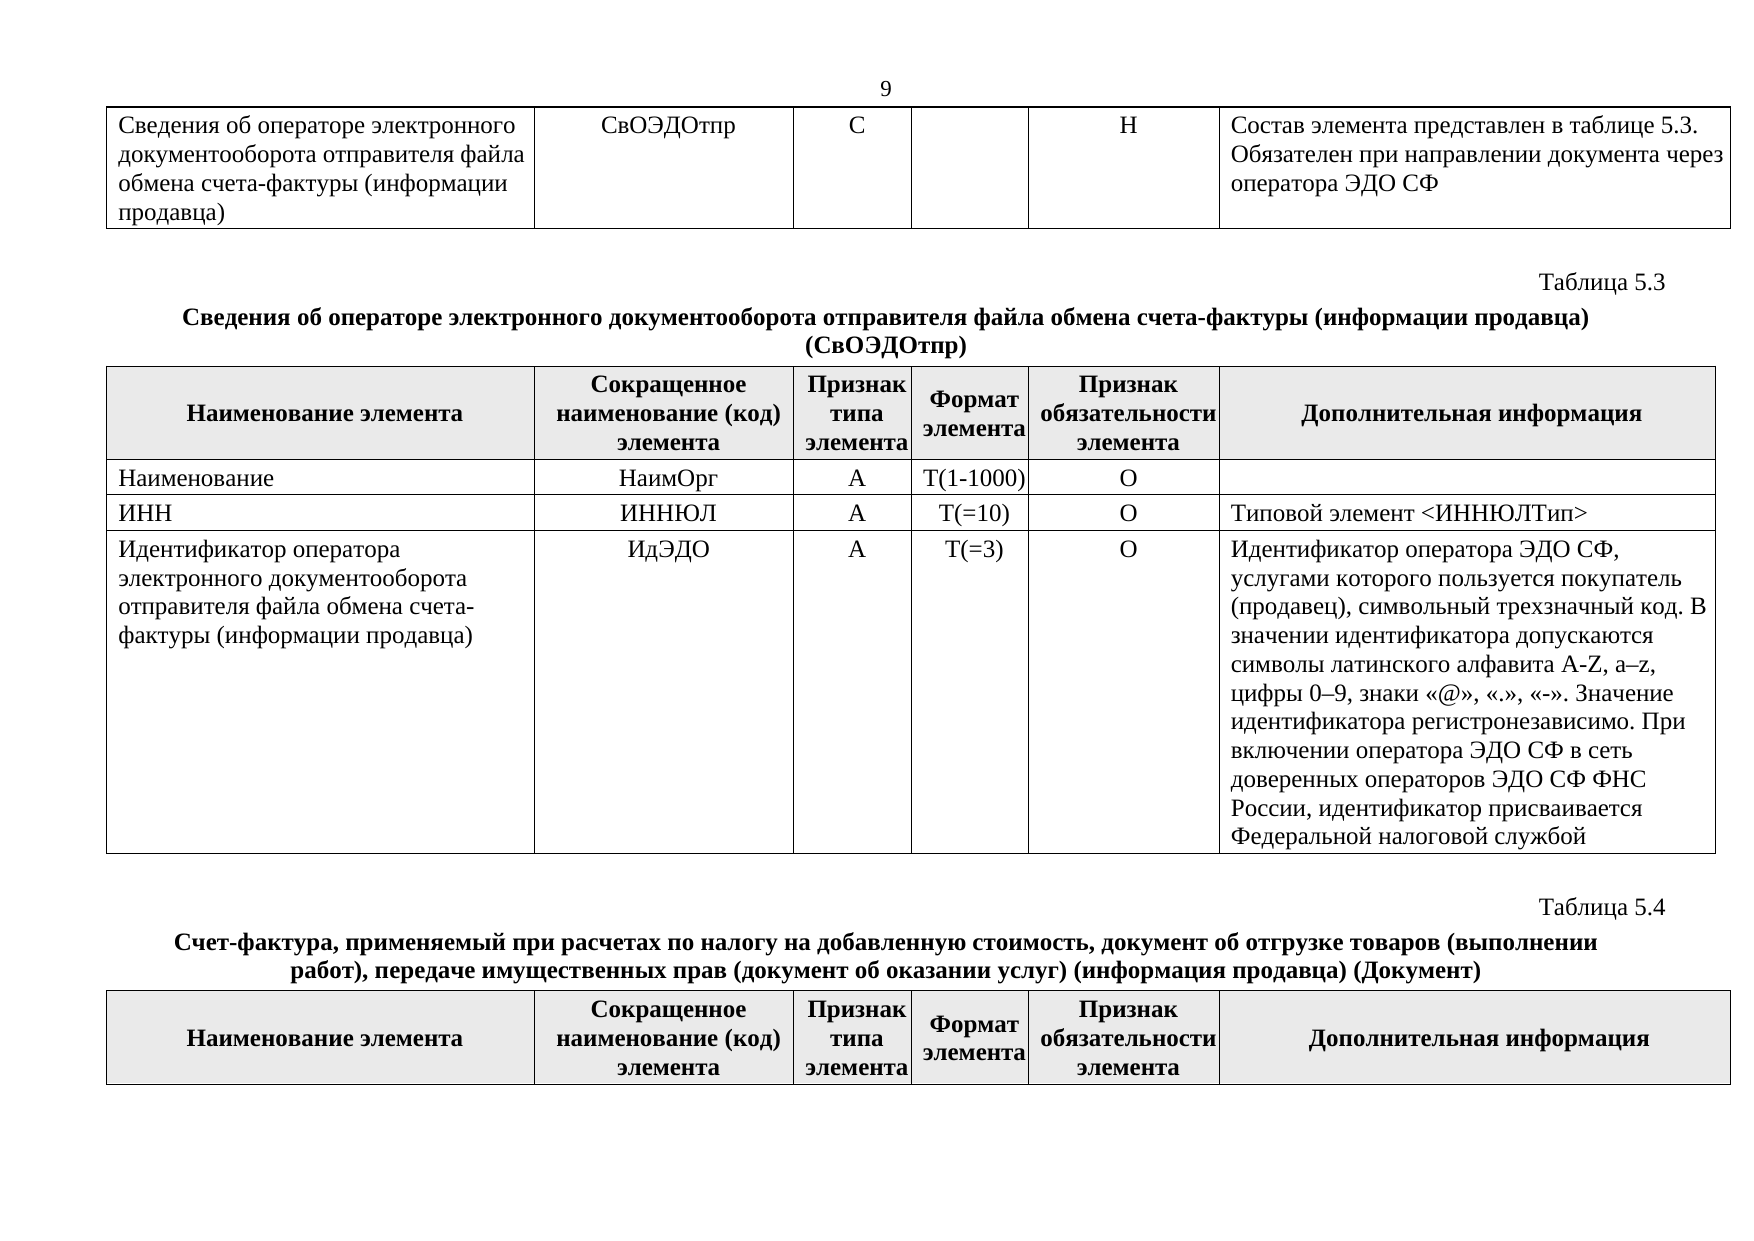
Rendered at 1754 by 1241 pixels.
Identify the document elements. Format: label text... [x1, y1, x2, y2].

table_cell [1220, 460, 1715, 494]
table_header Признак обязательности элемента [1029, 367, 1219, 459]
table_cell T(1-1000) [912, 460, 1028, 494]
table_cell СвОЭДОтпр [535, 108, 793, 228]
table_cell [912, 108, 1028, 228]
table_cell T(=10) [912, 495, 1028, 530]
text Счет-фактура, применяемый при расчетах по налогу на добавленную стоимость, документ об отгрузке товаров (выполнении работ), передаче имущественных прав (документ об оказании услуг) (информация продавца) (Документ) [165, 927, 1606, 984]
table_header Формат элемента [912, 991, 1028, 1083]
table_header Дополнительная информация [1220, 991, 1730, 1083]
table_cell Типовой элемент <ИННЮЛТип> [1220, 495, 1715, 530]
text Сведения об операторе электронного документооборота отправителя файла обмена счета-фактуры (информации продавца) (СвОЭДОтпр) [165, 302, 1606, 359]
table_cell Идентификатор оператора электронного документооборота отправителя файла обмена счета-фактуры (информации продавца) [107, 531, 534, 853]
table_header Дополнительная информация [1220, 367, 1715, 459]
table_cell A [794, 460, 911, 494]
table_cell Наименование [107, 460, 534, 494]
table_cell НаимОрг [535, 460, 793, 494]
table_header Формат элемента [912, 367, 1028, 459]
table_header Признак типа элемента [794, 367, 911, 459]
table_cell ИНН [107, 495, 534, 530]
table_cell С [794, 108, 911, 228]
table_cell T(=3) [912, 531, 1028, 853]
table_cell Н [1029, 108, 1219, 228]
table_cell A [794, 495, 911, 530]
table_header Сокращенное наименование (код) элемента [535, 991, 793, 1083]
table_cell О [1029, 531, 1219, 853]
table_cell О [1029, 460, 1219, 494]
table_cell О [1029, 495, 1219, 530]
text Таблица 5.4 [106, 892, 1665, 920]
table_cell ИдЭДО [535, 531, 793, 853]
table_cell Идентификатор оператора ЭДО СФ, услугами которого пользуется покупатель (продавец), символьный трехзначный код. В значении идентификатора допускаются символы латинского алфавита A-Z, a–z, цифры 0–9, знаки «@», «.», «-». Значение идентификатора регистронезависимо. При включении оператора ЭДО СФ в сеть доверенных операторов ЭДО СФ ФНС России, идентификатор присваивается Федеральной налоговой службой [1220, 531, 1715, 853]
table_header Признак типа элемента [794, 991, 911, 1083]
table_cell Сведения об операторе электронного документооборота отправителя файла обмена счета-фактуры (информации продавца) [107, 108, 534, 228]
table_cell ИННЮЛ [535, 495, 793, 530]
table_header Наименование элемента [107, 367, 534, 459]
table_cell A [794, 531, 911, 853]
table_cell Состав элемента представлен в таблице 5.3. Обязателен при направлении документа через оператора ЭДО СФ [1220, 108, 1730, 228]
table_header Признак обязательности элемента [1029, 991, 1219, 1083]
table_header Наименование элемента [107, 991, 534, 1083]
text Таблица 5.3 [106, 267, 1665, 296]
table_header Сокращенное наименование (код) элемента [535, 367, 793, 459]
